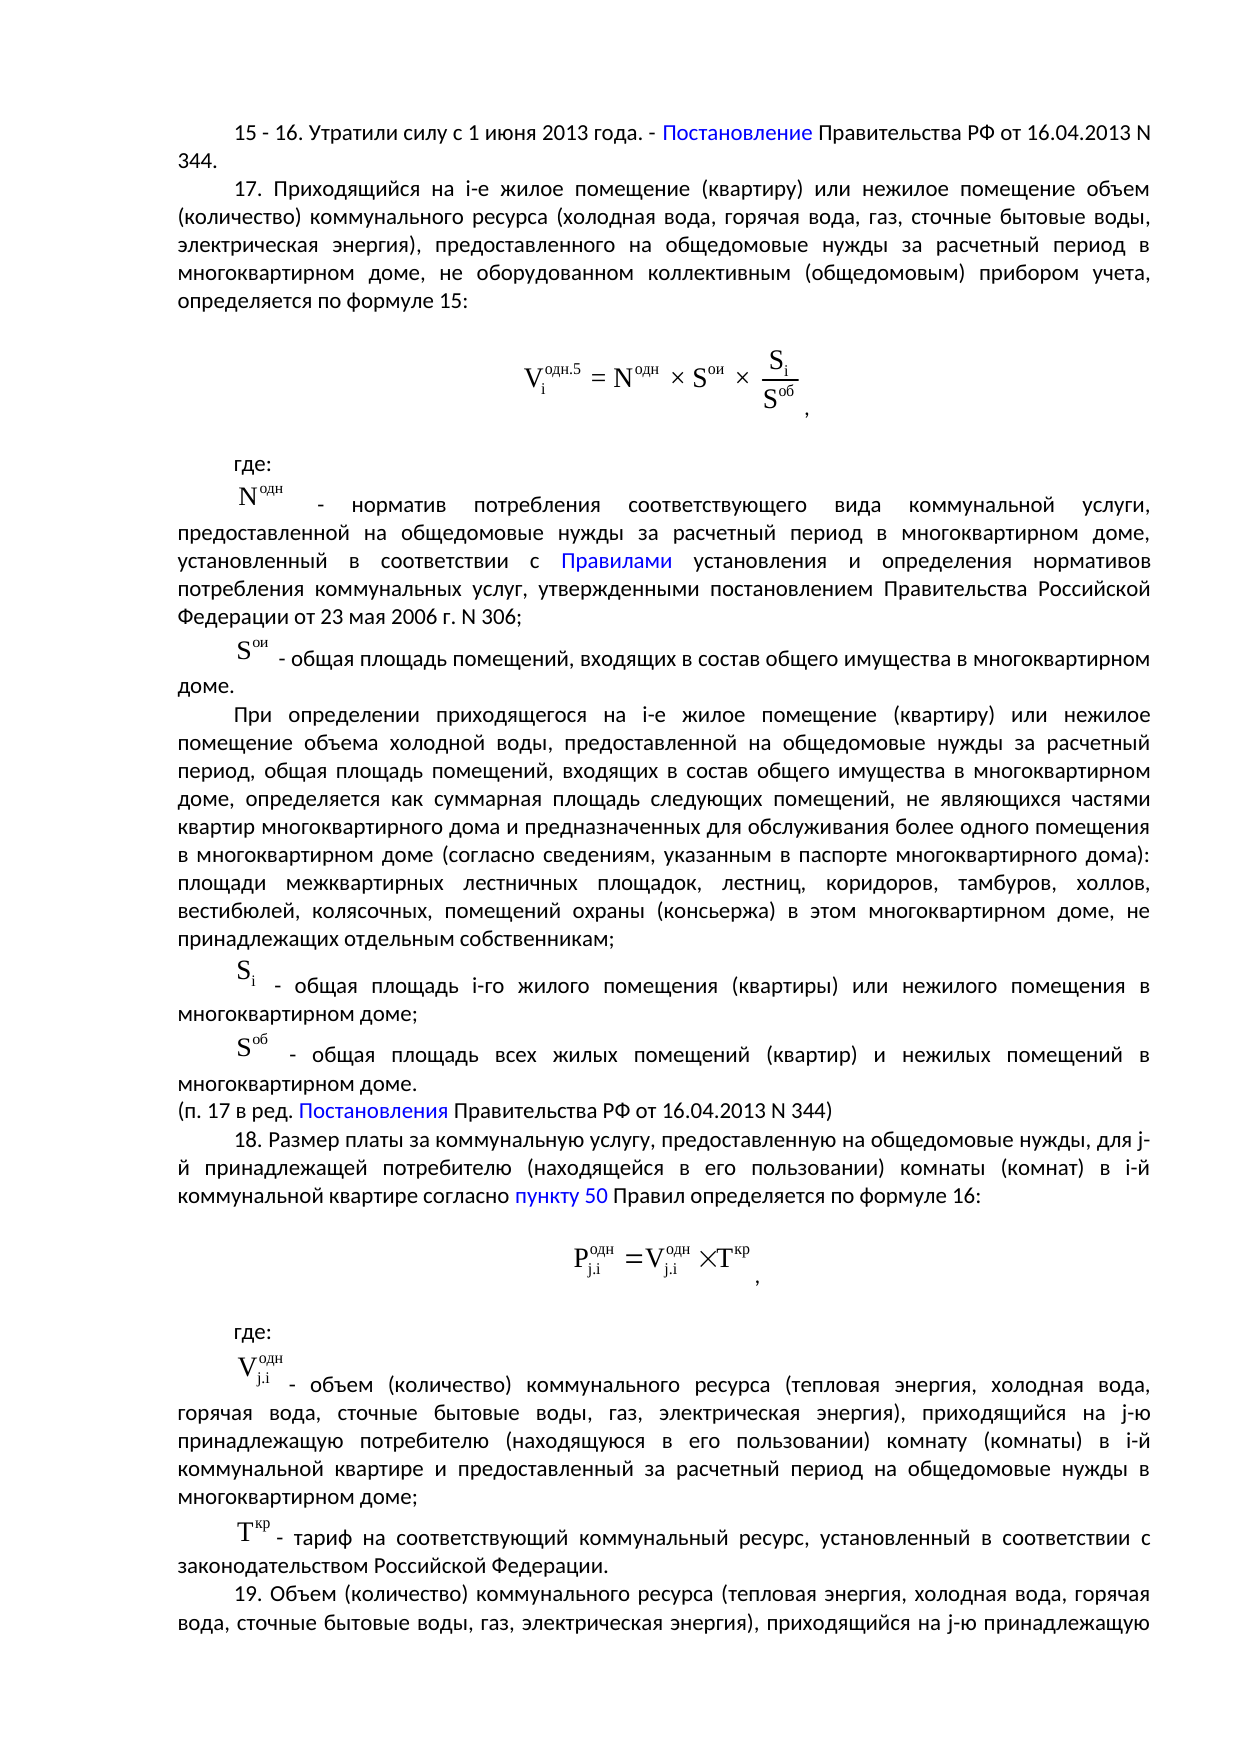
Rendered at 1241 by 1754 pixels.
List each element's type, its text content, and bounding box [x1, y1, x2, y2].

text где: [177, 1317, 1152, 1346]
text При определении приходящегося на i-е жилое помещение (квартиру) или нежилое помещение объема холодной воды, предоставленной на общедомовые нужды за расчетный период, общая площадь помещений, входящих в состав общего имущества в многоквартирном доме, определяется как суммарная площадь следующих помещений, не являющихся частями квартир многоквартирного дома и предназначенных для обслуживания более одного помещения в многоквартирном доме (согласно сведениям, указанным в паспорте многоквартирного дома): площади межквартирных лестничных площадок, лестниц, коридоров, тамбуров, холлов, вестибюлей, колясочных, помещений охраны (консьержа) в этом многоквартирном доме, не принадлежащих отдельным собственникам; [177, 700, 1152, 952]
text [177, 1579, 1152, 1636]
text - объем (количество) коммунального ресурса (тепловая энергия, холодная вода, горячая вода, сточные бытовые воды, газ, электрическая энергия), приходящийся на j-ю принадлежащую потребителю (находящуюся в его пользовании) комнату (комнаты) в i-й коммунальной квартире и предоставленный за расчетный период на общедомовые нужды в многоквартирном доме; [177, 1346, 1152, 1510]
text - общая площадь i-го жилого помещения (квартиры) или нежилого помещения в многоквартирном доме; [177, 952, 1152, 1027]
text , [177, 342, 1152, 421]
text - общая площадь всех жилых помещений (квартир) и нежилых помещений в многоквартирном доме. [177, 1027, 1152, 1097]
text - общая площадь помещений, входящих в состав общего имущества в многоквартирном доме. [177, 630, 1152, 700]
text 18. Размер платы за коммунальную услугу, предоставленную на общедомовые нужды, для j-й принадлежащей потребителю (находящейся в его пользовании) комнаты (комнат) в i-й коммунальной квартире согласно пункту 50 Правил определяется по формуле 16: [177, 1125, 1152, 1209]
text 17. Приходящийся на i-е жилое помещение (квартиру) или нежилое помещение объем (количество) коммунального ресурса (холодная вода, горячая вода, газ, сточные бытовые воды, электрическая энергия), предоставленного на общедомовые нужды за расчетный период в многоквартирном доме, не оборудованном коллективным (общедомовым) прибором учета, определяется по формуле 15: [177, 174, 1152, 314]
text - норматив потребления соответствующего вида коммунальной услуги, предоставленной на общедомовые нужды за расчетный период в многоквартирном доме, установленный в соответствии с Правилами установления и определения нормативов потребления коммунальных услуг, утвержденными постановлением Правительства Российской Федерации от 23 мая 2006 г. N 306; [177, 477, 1152, 630]
text где: [177, 449, 1152, 477]
text , [177, 1237, 1152, 1289]
text (п. 17 в ред. Постановления Правительства РФ от 16.04.2013 N 344) [177, 1097, 1152, 1125]
text 15 - 16. Утратили силу с 1 июня 2013 года. - Постановление Правительства РФ от 16.04.2013 N 344. [177, 118, 1152, 174]
text - тариф на соответствующий коммунальный ресурс, установленный в соответствии с законодательством Российской Федерации. [177, 1510, 1152, 1579]
